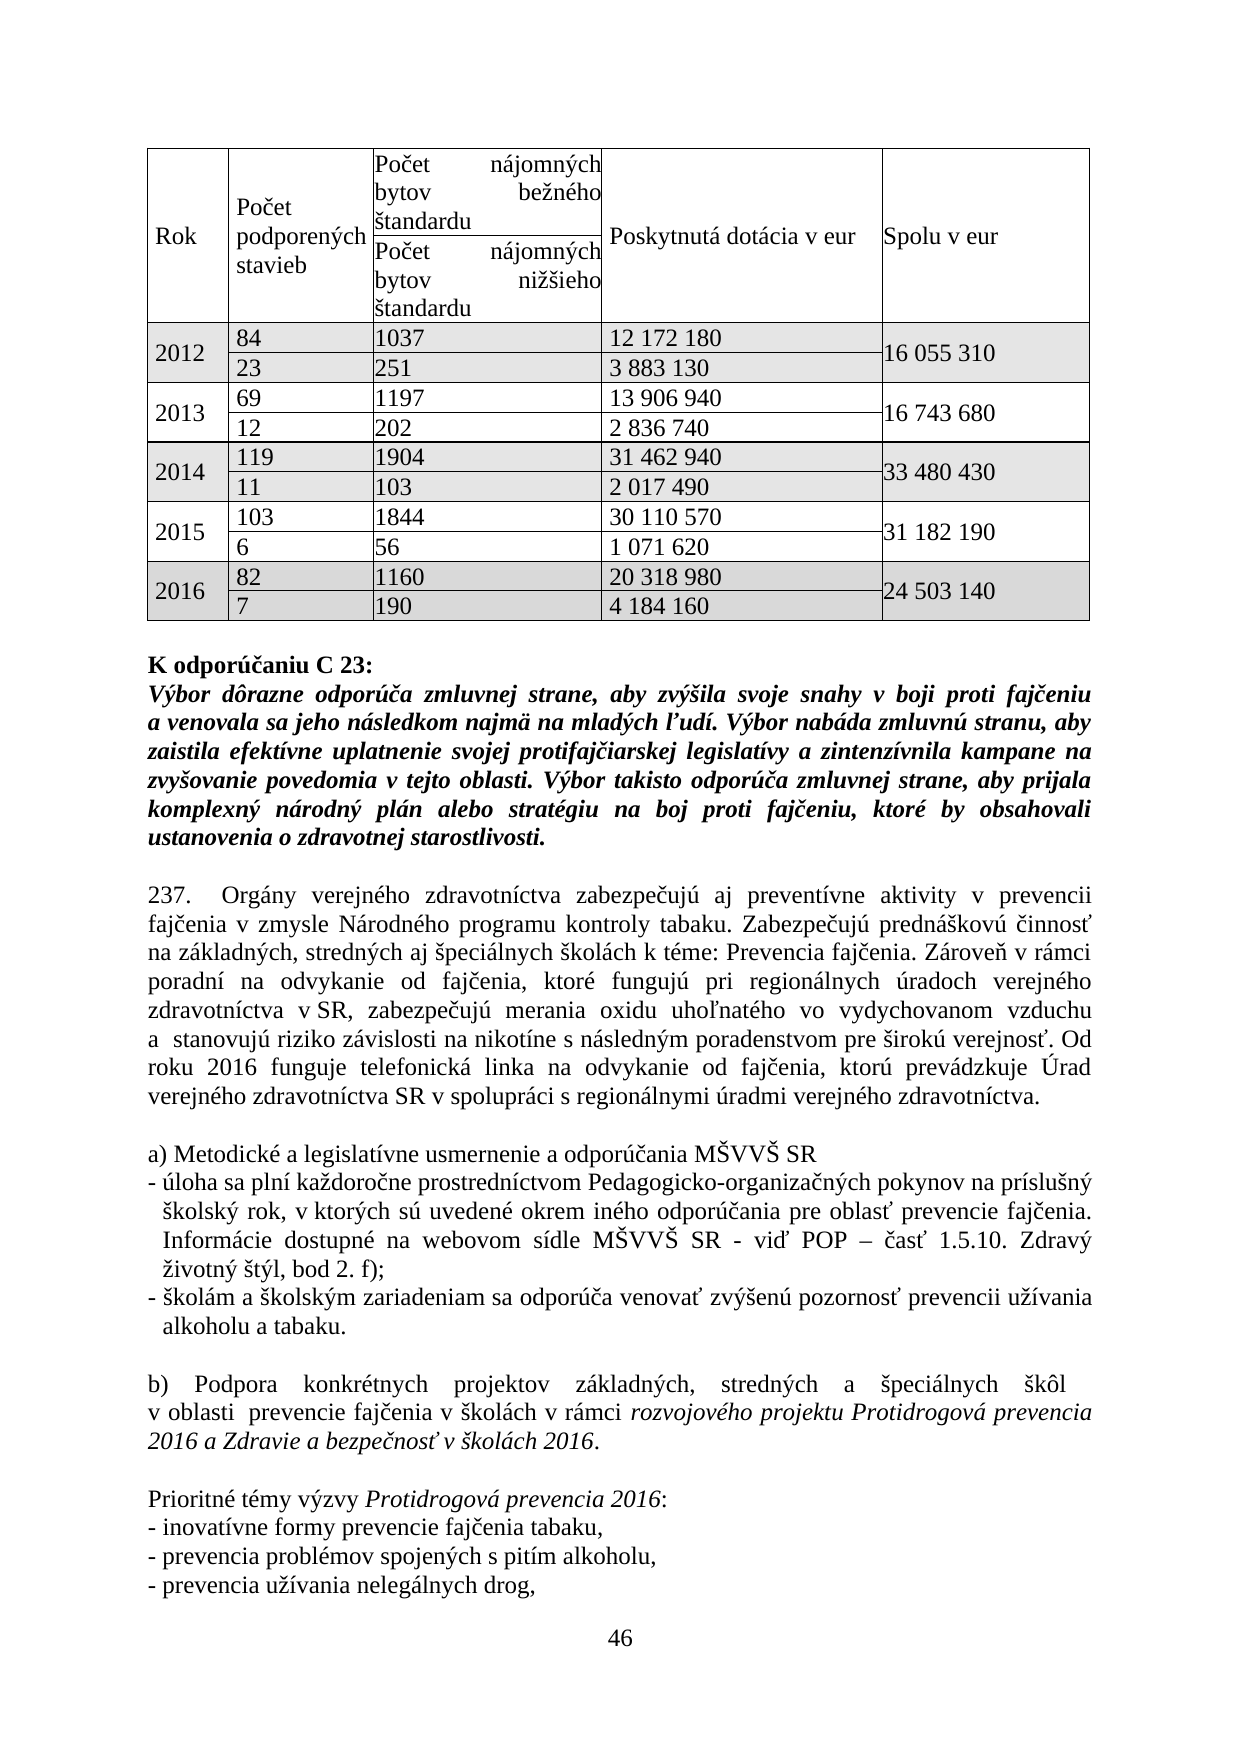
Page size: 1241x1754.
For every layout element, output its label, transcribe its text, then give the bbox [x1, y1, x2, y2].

table_cell 16 743 680 [883, 383, 1089, 441]
table_cell 2015 [148, 502, 228, 561]
table_cell 23 [229, 353, 373, 382]
table_cell 1 071 620 [602, 532, 882, 561]
table_cell 2016 [148, 562, 228, 620]
list Orgány verejného zdravotníctva zabezpečujú aj preventívne aktivity v prevencii fajčenia v zmysle Národného programu kontroly tabaku. Zabezpečujú prednáškovú činnosť na základných, stredných aj špeciálnych školách k téme: Prevencia fajčenia. Zároveň v rámci poradní na odvykanie od fajčenia, ktoré fungujú pri regionálnych úradoch verejného zdravotníctva v SR, zabezpečujú merania oxidu uhoľnatého vo vydychovanom vzduchu a stanovujú riziko závislosti na nikotíne s následným poradenstvom pre širokú verejnosť. Od roku 2016 funguje telefonická linka na odvykanie od fajčenia, ktorú prevádzkuje Úrad verejného zdravotníctva SR v spolupráci s regionálnymi úradmi verejného zdravotníctva. [148, 880, 1093, 1110]
table_cell 1844 [374, 502, 601, 531]
table_cell 1037 [374, 323, 601, 352]
text Prioritné témy výzvy Protidrogová prevencia 2016: [148, 1484, 1093, 1512]
table_cell 56 [374, 532, 601, 561]
table_cell 2012 [148, 323, 228, 382]
table_header Počet podporených stavieb [229, 149, 373, 322]
text - školám a školským zariadeniam sa odporúča venovať zvýšenú pozornosť prevencii užívania alkoholu a tabaku. [148, 1282, 1093, 1340]
table_cell 2014 [148, 443, 228, 501]
table_header Počet nájomných bytov bežného štandardu [374, 149, 601, 235]
table_cell 4 184 160 [602, 591, 882, 620]
table_cell 11 [229, 472, 373, 501]
table_cell 31 182 190 [883, 502, 1089, 561]
table_cell 119 [229, 443, 373, 471]
table_cell 30 110 570 [602, 502, 882, 531]
list inovatívne formy prevencie fajčenia tabaku, [148, 1512, 1093, 1541]
text b) Podpora konkrétnych projektov základných, stredných a špeciálnych škôl v oblasti prevencie fajčenia v školách v rámci rozvojového projektu Protidrogová prevencia 2016 a Zdravie a bezpečnosť v školách 2016. [148, 1369, 1093, 1455]
table_header Poskytnutá dotácia v eur [602, 149, 882, 322]
table_cell 1904 [374, 443, 601, 471]
table_cell 103 [374, 472, 601, 501]
text K odporúčaniu C 23: [148, 650, 1093, 679]
table_cell 2 836 740 [602, 413, 882, 441]
text Výbor dôrazne odporúča zmluvnej strane, aby zvýšila svoje snahy v boji proti fajčeniu a venovala sa jeho následkom najmä na mladých ľudí. Výbor nabáda zmluvnú stranu, aby zaistila efektívne uplatnenie svojej protifajčiarskej legislatívy a zintenzívnila kampane na zvyšovanie povedomia v tejto oblasti. Výbor takisto odporúča zmluvnej strane, aby prijala komplexný národný plán alebo stratégiu na boj proti fajčeniu, ktoré by obsahovali ustanovenia o zdravotnej starostlivosti. [148, 679, 1093, 851]
table_cell 7 [229, 591, 373, 620]
table_cell 12 172 180 [602, 323, 882, 352]
text - prevencia problémov spojených s pitím alkoholu, [148, 1541, 1093, 1570]
text - prevencia užívania nelegálnych drog, [148, 1570, 1093, 1599]
table_header Rok [148, 149, 228, 322]
table_cell 69 [229, 383, 373, 412]
table_cell 16 055 310 [883, 323, 1089, 382]
table_cell 20 318 980 [602, 562, 882, 590]
table_cell 84 [229, 323, 373, 352]
text a) Metodické a legislatívne usmernenie a odporúčania MŠVVŠ SR [148, 1139, 1093, 1167]
table_cell 2013 [148, 383, 228, 441]
table_cell 12 [229, 413, 373, 441]
table_cell 1160 [374, 562, 601, 590]
table_cell 190 [374, 591, 601, 620]
table_cell 103 [229, 502, 373, 531]
text - úloha sa plní každoročne prostredníctvom Pedagogicko-organizačných pokynov na príslušný školský rok, v ktorých sú uvedené okrem iného odporúčania pre oblasť prevencie fajčenia. Informácie dostupné na webovom sídle MŠVVŠ SR - viď POP – časť 1.5.10. Zdravý životný štýl, bod 2. f); [148, 1167, 1093, 1282]
table_header Spolu v eur [883, 149, 1089, 322]
table_cell 82 [229, 562, 373, 590]
table_cell 2 017 490 [602, 472, 882, 501]
table_cell 13 906 940 [602, 383, 882, 412]
table_cell 6 [229, 532, 373, 561]
table_cell 33 480 430 [883, 443, 1089, 501]
table_cell 251 [374, 353, 601, 382]
table_cell 3 883 130 [602, 353, 882, 382]
table_cell 202 [374, 413, 601, 441]
table_cell 24 503 140 [883, 562, 1089, 620]
table_cell 31 462 940 [602, 443, 882, 471]
table_cell 1197 [374, 383, 601, 412]
table_cell Počet nájomných bytov nižšieho štandardu [374, 236, 601, 322]
